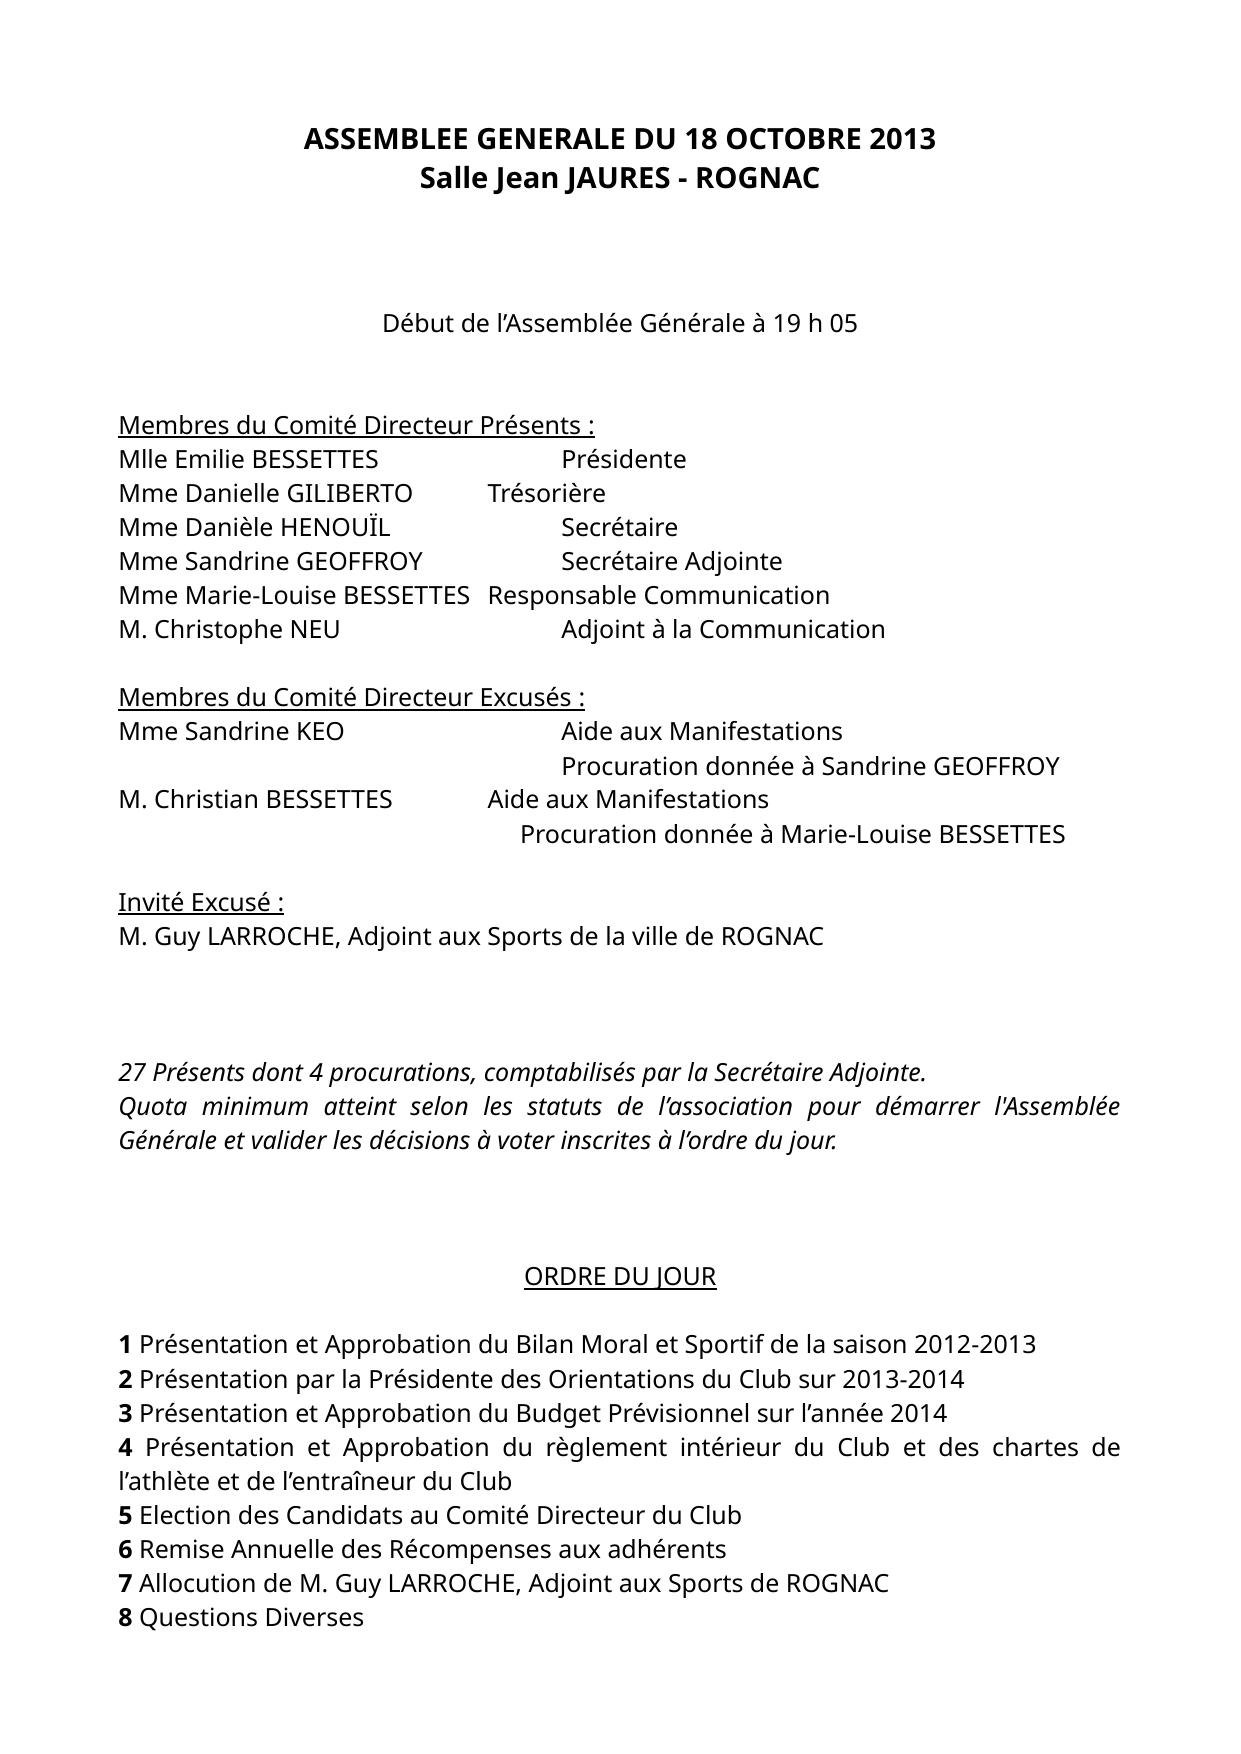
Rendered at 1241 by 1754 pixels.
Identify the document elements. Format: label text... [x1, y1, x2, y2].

text Procuration donnée à Sandrine GEOFFROY [118, 748, 1122, 782]
text 4 Présentation et Approbation du règlement intérieur du Club et des chartes de l’athlète et de l’entraîneur du Club [118, 1429, 1122, 1497]
text Invité Excusé : [118, 884, 1122, 918]
text 6 Remise Annuelle des Récompenses aux adhérents [118, 1532, 1122, 1566]
text Membres du Comité Directeur Présents : [118, 407, 1122, 442]
text ORDRE DU JOUR [118, 1259, 1122, 1293]
text M. Christian BESSETTES Aide aux Manifestations [118, 782, 1122, 816]
text Quota minimum atteint selon les statuts de l’association pour démarrer l'Assemblée Générale et valider les décisions à voter inscrites à l’ordre du jour. [118, 1089, 1122, 1157]
text Procuration donnée à Marie-Louise BESSETTES [118, 816, 1122, 850]
text Salle Jean JAURES - ROGNAC [118, 158, 1122, 197]
text M. Christophe NEU Adjoint à la Communication [118, 612, 1122, 646]
text ASSEMBLEE GENERALE DU 18 OCTOBRE 2013 [118, 118, 1122, 158]
text 7 Allocution de M. Guy LARROCHE, Adjoint aux Sports de ROGNAC [118, 1566, 1122, 1600]
text Membres du Comité Directeur Excusés : [118, 680, 1122, 714]
text Mme Marie-Louise BESSETTES Responsable Communication [118, 578, 1122, 612]
text 1 Présentation et Approbation du Bilan Moral et Sportif de la saison 2012-2013 [118, 1327, 1122, 1361]
text M. Guy LARROCHE, Adjoint aux Sports de la ville de ROGNAC [118, 918, 1122, 952]
text 8 Questions Diverses [118, 1600, 1122, 1634]
text Mme Sandrine KEO Aide aux Manifestations [118, 714, 1122, 748]
text Mme Danièle HENOUÏL Secrétaire [118, 510, 1122, 544]
text 5 Election des Candidats au Comité Directeur du Club [118, 1497, 1122, 1532]
text 3 Présentation et Approbation du Budget Prévisionnel sur l’année 2014 [118, 1395, 1122, 1429]
text Mme Sandrine GEOFFROY Secrétaire Adjointe [118, 544, 1122, 578]
text Début de l’Assemblée Générale à 19 h 05 [118, 305, 1122, 339]
text 2 Présentation par la Présidente des Orientations du Club sur 2013-2014 [118, 1361, 1122, 1395]
text Mlle Emilie BESSETTES Présidente [118, 442, 1122, 476]
text 27 Présents dont 4 procurations, comptabilisés par la Secrétaire Adjointe. [118, 1055, 1122, 1089]
text Mme Danielle GILIBERTO Trésorière [118, 476, 1122, 510]
